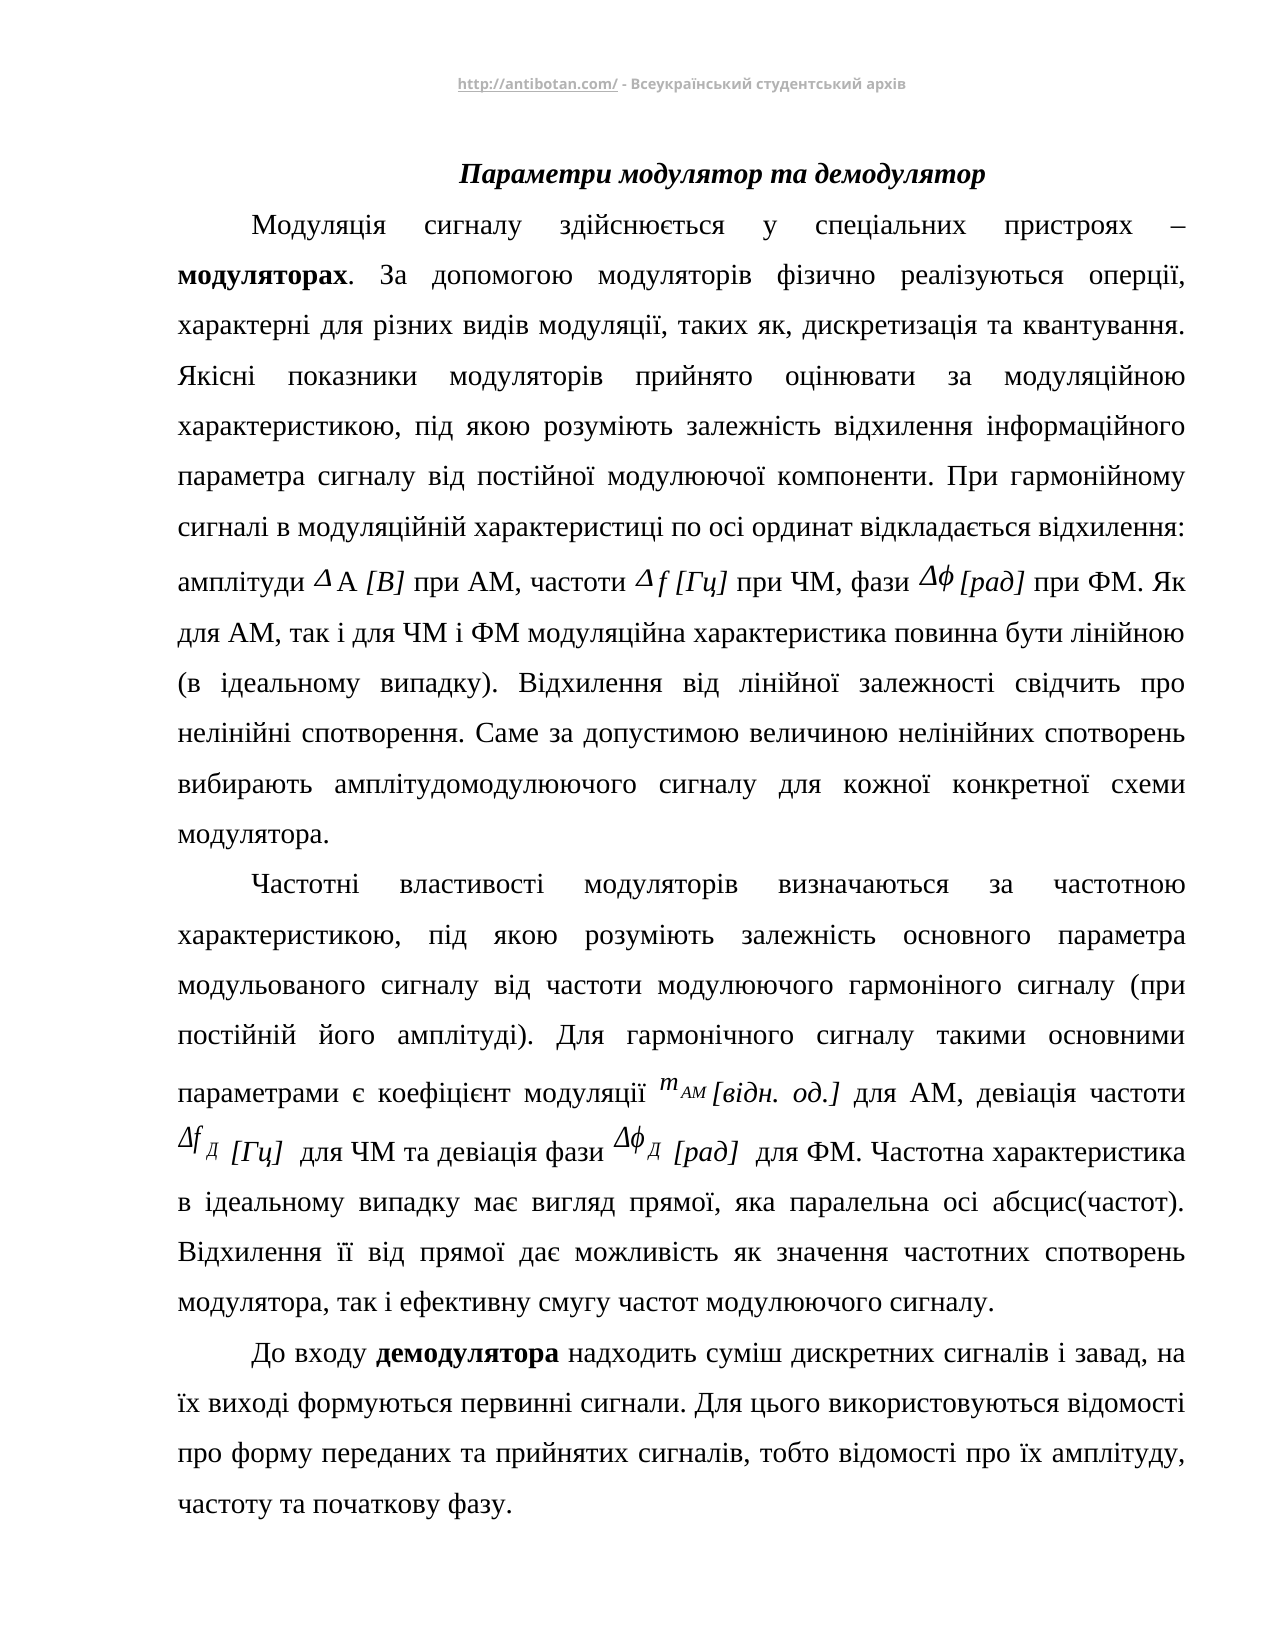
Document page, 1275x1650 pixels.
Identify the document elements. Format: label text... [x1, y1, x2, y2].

text Частотні властивості модуляторів визначаються за частотною характеристикою, під якою розуміють залежність основного параметра модульованого сигналу від частоти модулюючого гармоніного сигналу (при постійній його амплітуді). Для гармонічного сигналу такими основними параметрами є коефіцієнт модуляції [відн. од.] для АМ, девіація частоти [Гц] для ЧМ та девіація фази [рад] для ФМ. Частотна характеристика в ідеальному випадку має вигляд прямої, яка паралельна осі абсцис(частот). Відхилення її від прямої дає можливість як значення частотних спотворень модулятора, так і ефективну смугу частот модулюючого сигналу. [177, 866, 1186, 1318]
text Параметри модулятор та демодулятор [177, 157, 1186, 190]
text До входу демодулятора надходить суміш дискретних сигналів і завад, на їх виході формуються первинні сигнали. Для цього використовуються відомості про форму переданих та прийнятих сигналів, тобто відомості про їх амплітуду, частоту та початкову фазу. [177, 1335, 1186, 1519]
text Модуляція сигналу здійснюється у спеціальних пристроях – модуляторах. За допомогою модуляторів фізично реалізуються оперції, характерні для різних видів модуляції, таких як, дискретизація та квантування. Якісні показники модуляторів прийнято оцінювати за модуляційною характеристикою, під якою розуміють залежність відхилення інформаційного параметра сигналу від постійної модулюючої компоненти. При гармонійному сигналі в модуляційній характеристиці по осі ординат відкладається відхилення: амплітуди А [В] при АМ, частоти f [Гц] при ЧМ, фази [рад] при ФМ. Як для АМ, так і для ЧМ і ФМ модуляційна характеристика повинна бути лінійною (в ідеальному випадку). Відхилення від лінійної залежності свідчить про нелінійні спотворення. Саме за допустимою величиною нелінійних спотворень вибирають амплітудомодулюючого сигналу для кожної конкретної схеми модулятора. [177, 207, 1186, 850]
